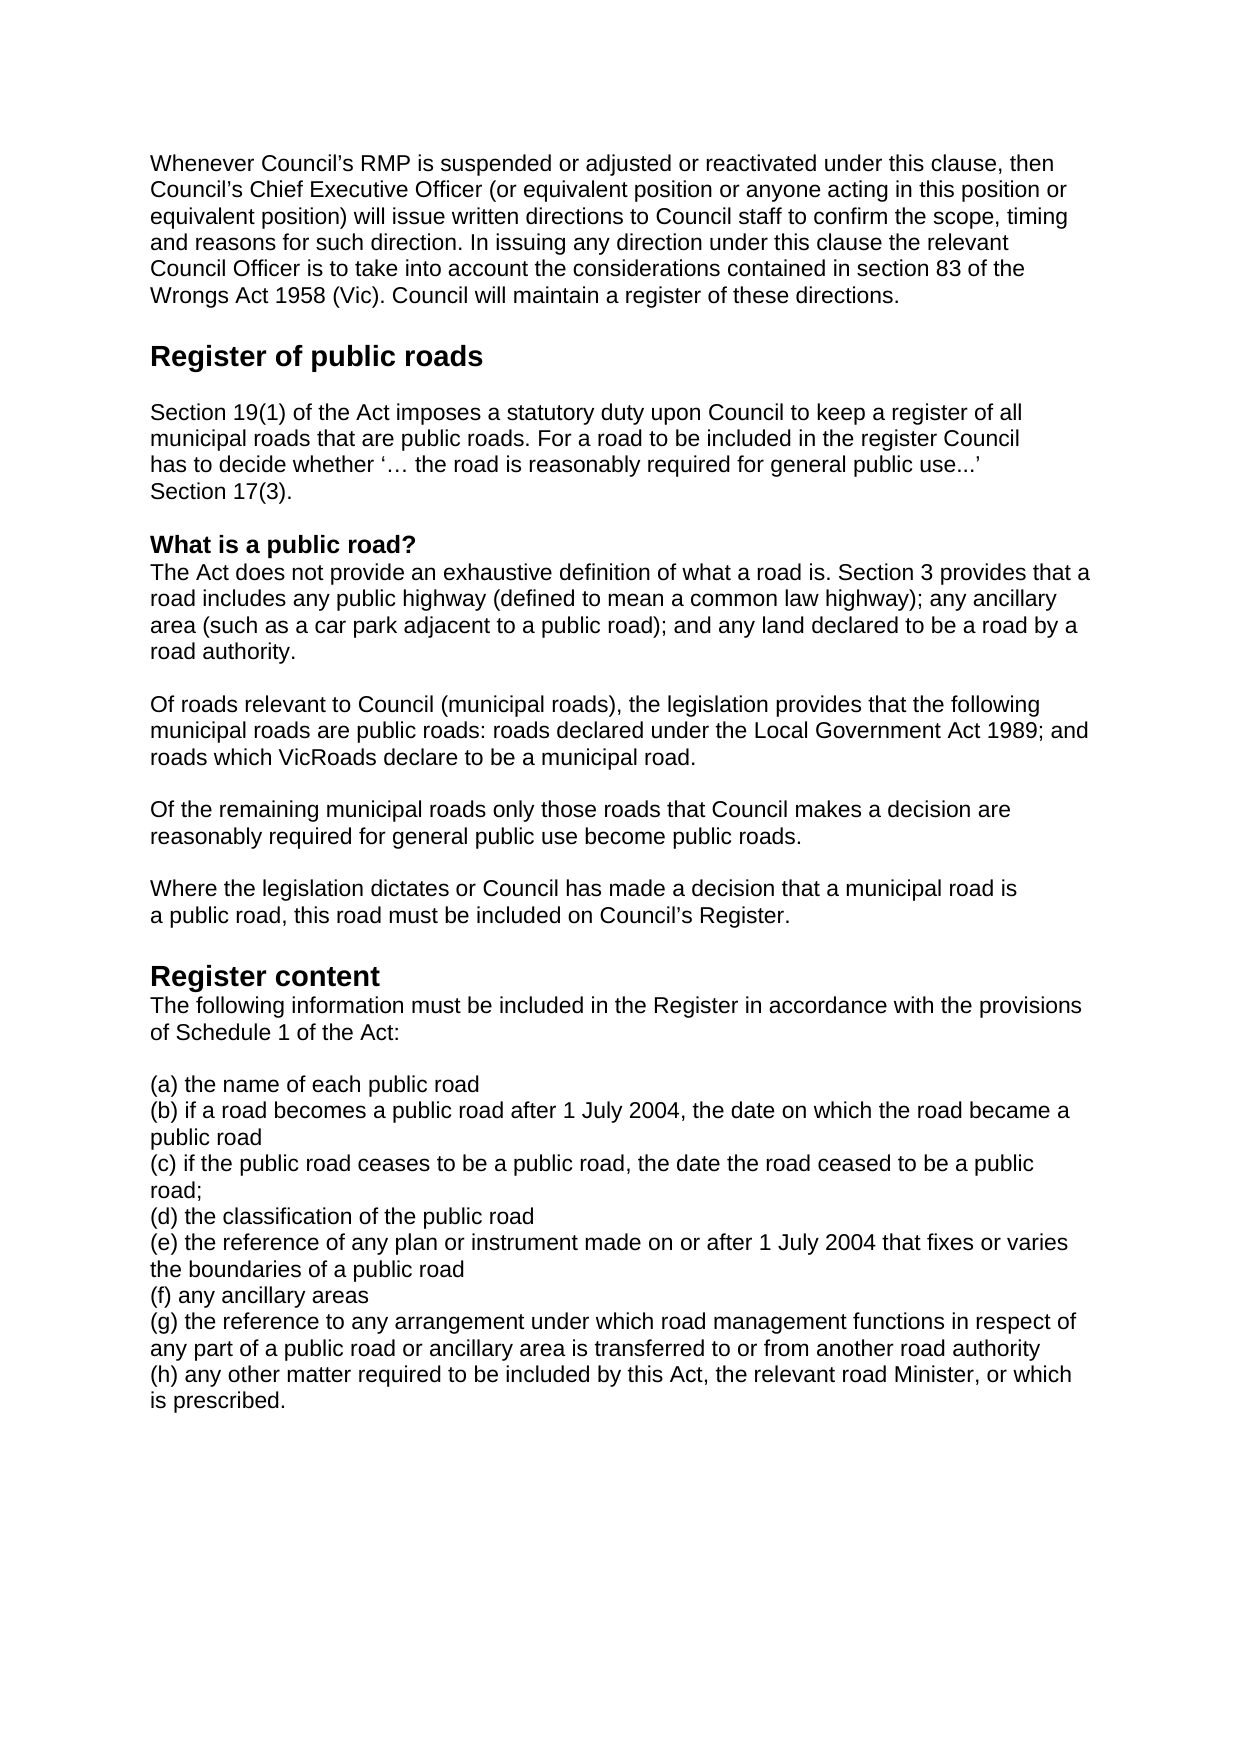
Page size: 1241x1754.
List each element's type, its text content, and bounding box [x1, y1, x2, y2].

text a public road, this road must be included on Council’s Register. [150, 902, 1090, 928]
text (f) any ancillary areas [150, 1282, 1090, 1308]
subtitle What is a public road? [150, 530, 1090, 559]
text The Act does not provide an exhaustive definition of what a road is. Section 3 provides that a road includes any public highway (defined to mean a common law highway); any ancillary area (such as a car park adjacent to a public road); and any land declared to be a road by a road authority. [150, 559, 1090, 664]
text (d) the classification of the public road [150, 1203, 1090, 1229]
text (b) if a road becomes a public road after 1 July 2004, the date on which the road became a public road [150, 1097, 1090, 1150]
text Whenever Council’s RMP is suspended or adjusted or reactivated under this clause, then Council’s Chief Executive Officer (or equivalent position or anyone acting in this position or equivalent position) will issue written directions to Council staff to confirm the scope, timing and reasons for such direction. In issuing any direction under this clause the relevant Council Officer is to take into account the considerations contained in section 83 of the Wrongs Act 1958 (Vic). Council will maintain a register of these directions. [150, 150, 1090, 308]
text Section 19(1) of the Act imposes a statutory duty upon Council to keep a register of all [150, 398, 1090, 425]
text (h) any other matter required to be included by this Act, the relevant road Minister, or which is prescribed. [150, 1361, 1090, 1414]
text (e) the reference of any plan or instrument made on or after 1 July 2004 that fixes or varies the boundaries of a public road [150, 1229, 1090, 1282]
text Of roads relevant to Council (municipal roads), the legislation provides that the following municipal roads are public roads: roads declared under the Local Government Act 1989; and roads which VicRoads declare to be a municipal road. [150, 691, 1090, 770]
text The following information must be included in the Register in accordance with the provisions of Schedule 1 of the Act: [150, 992, 1090, 1045]
text municipal roads that are public roads. For a road to be included in the register Council [150, 425, 1090, 451]
subtitle Register of public roads [150, 339, 1090, 372]
text (c) if the public road ceases to be a public road, the date the road ceased to be a public road; [150, 1150, 1090, 1203]
text has to decide whether ‘… the road is reasonably required for general public use...’ [150, 451, 1090, 478]
subtitle Register content [150, 958, 1090, 992]
text Of the remaining municipal roads only those roads that Council makes a decision are reasonably required for general public use become public roads. [150, 796, 1090, 849]
text Where the legislation dictates or Council has made a decision that a municipal road is [150, 875, 1090, 902]
text (g) the reference to any arrangement under which road management functions in respect of any part of a public road or ancillary area is transferred to or from another road authority [150, 1308, 1090, 1361]
text Section 17(3). [150, 478, 1090, 504]
text (a) the name of each public road [150, 1071, 1090, 1097]
